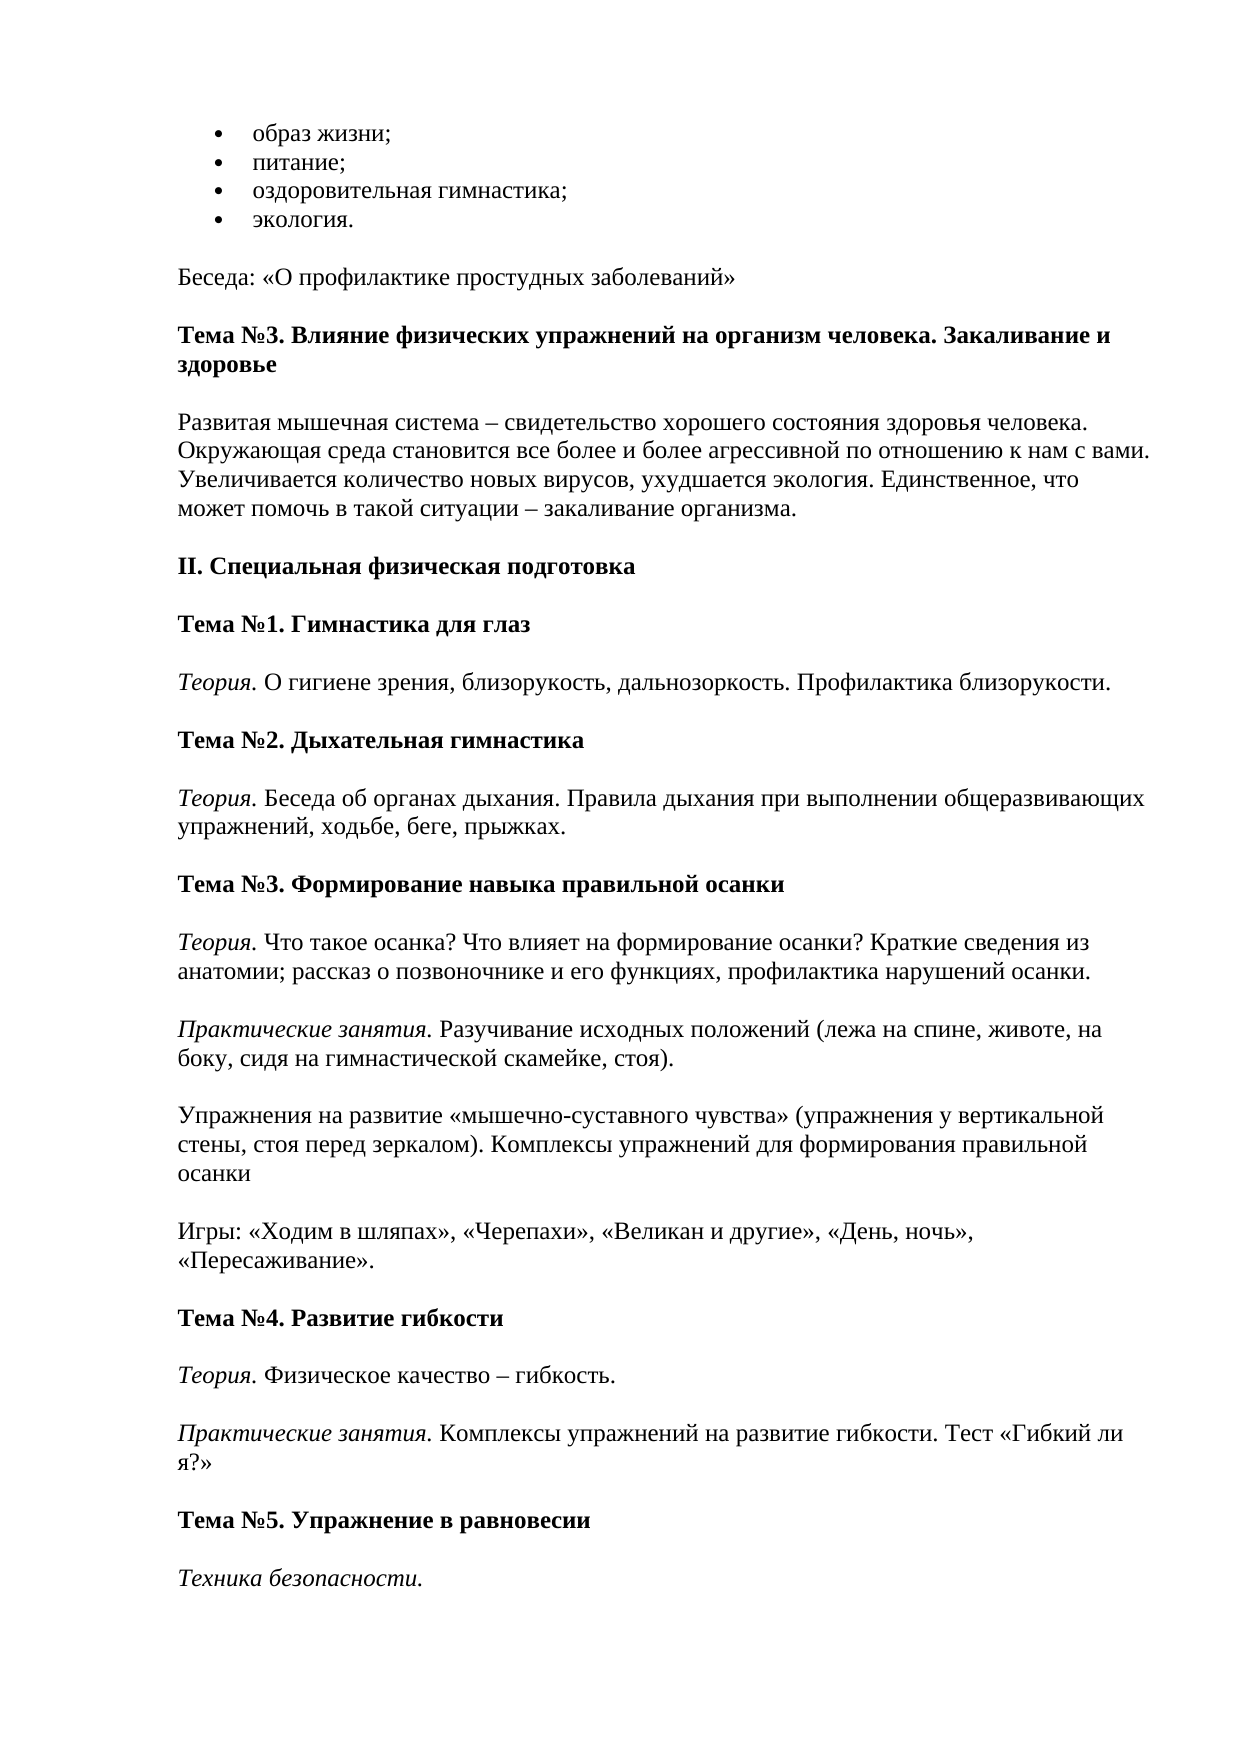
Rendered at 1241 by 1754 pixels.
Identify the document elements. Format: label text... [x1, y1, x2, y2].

text Упражнения на развитие «мышечно-суставного чувства» (упражнения у вертикальной стены, стоя перед зеркалом). Комплексы упражнений для формирования правильной осанки [177, 1101, 1152, 1187]
text Тема №1. Гимнастика для глаз [177, 609, 1152, 638]
text Тема №5. Упражнение в равновесии [177, 1505, 1152, 1534]
list оздоровительная гимнастика; [215, 176, 1152, 204]
text Практические занятия. Разучивание исходных положений (лежа на спине, животе, на боку, сидя на гимнастической скамейке, стоя). [177, 1014, 1152, 1071]
text Тема №3. Влияние физических упражнений на организм человека. Закаливание и здоровье [177, 320, 1152, 378]
text Игры: «Ходим в шляпах», «Черепахи», «Великан и другие», «День, ночь», «Пересаживание». [177, 1216, 1152, 1273]
text II. Специальная физическая подготовка [177, 551, 1152, 580]
text Тема №4. Развитие гибкости [177, 1303, 1152, 1331]
text Беседа: «О профилактике простудных заболеваний» [177, 262, 1152, 291]
text Развитая мышечная система – свидетельство хорошего состояния здоровья человека. Окружающая среда становится все более и более агрессивной по отношению к нам с вами. Увеличивается количество новых вирусов, ухудшается экология. Единственное, что может помочь в такой ситуации – закаливание организма. [177, 407, 1152, 522]
list питание; [215, 147, 1152, 176]
list образ жизни; [215, 118, 1152, 147]
text Техника безопасности. [177, 1563, 1152, 1592]
text Теория. Что такое осанка? Что влияет на формирование осанки? Краткие сведения из анатомии; рассказ о позвоночнике и его функциях, профилактика нарушений осанки. [177, 927, 1152, 985]
text Практические занятия. Комплексы упражнений на развитие гибкости. Тест «Гибкий ли я?» [177, 1418, 1152, 1476]
text Тема №3. Формирование навыка правильной осанки [177, 869, 1152, 898]
text Теория. О гигиене зрения, близорукость, дальнозоркость. Профилактика близорукости. [177, 667, 1152, 696]
list экология. [215, 204, 1152, 233]
text Тема №2. Дыхательная гимнастика [177, 725, 1152, 753]
text Теория. Физическое качество – гибкость. [177, 1361, 1152, 1389]
text Теория. Беседа об органах дыхания. Правила дыхания при выполнении общеразвивающих упражнений, ходьбе, беге, прыжках. [177, 783, 1152, 840]
